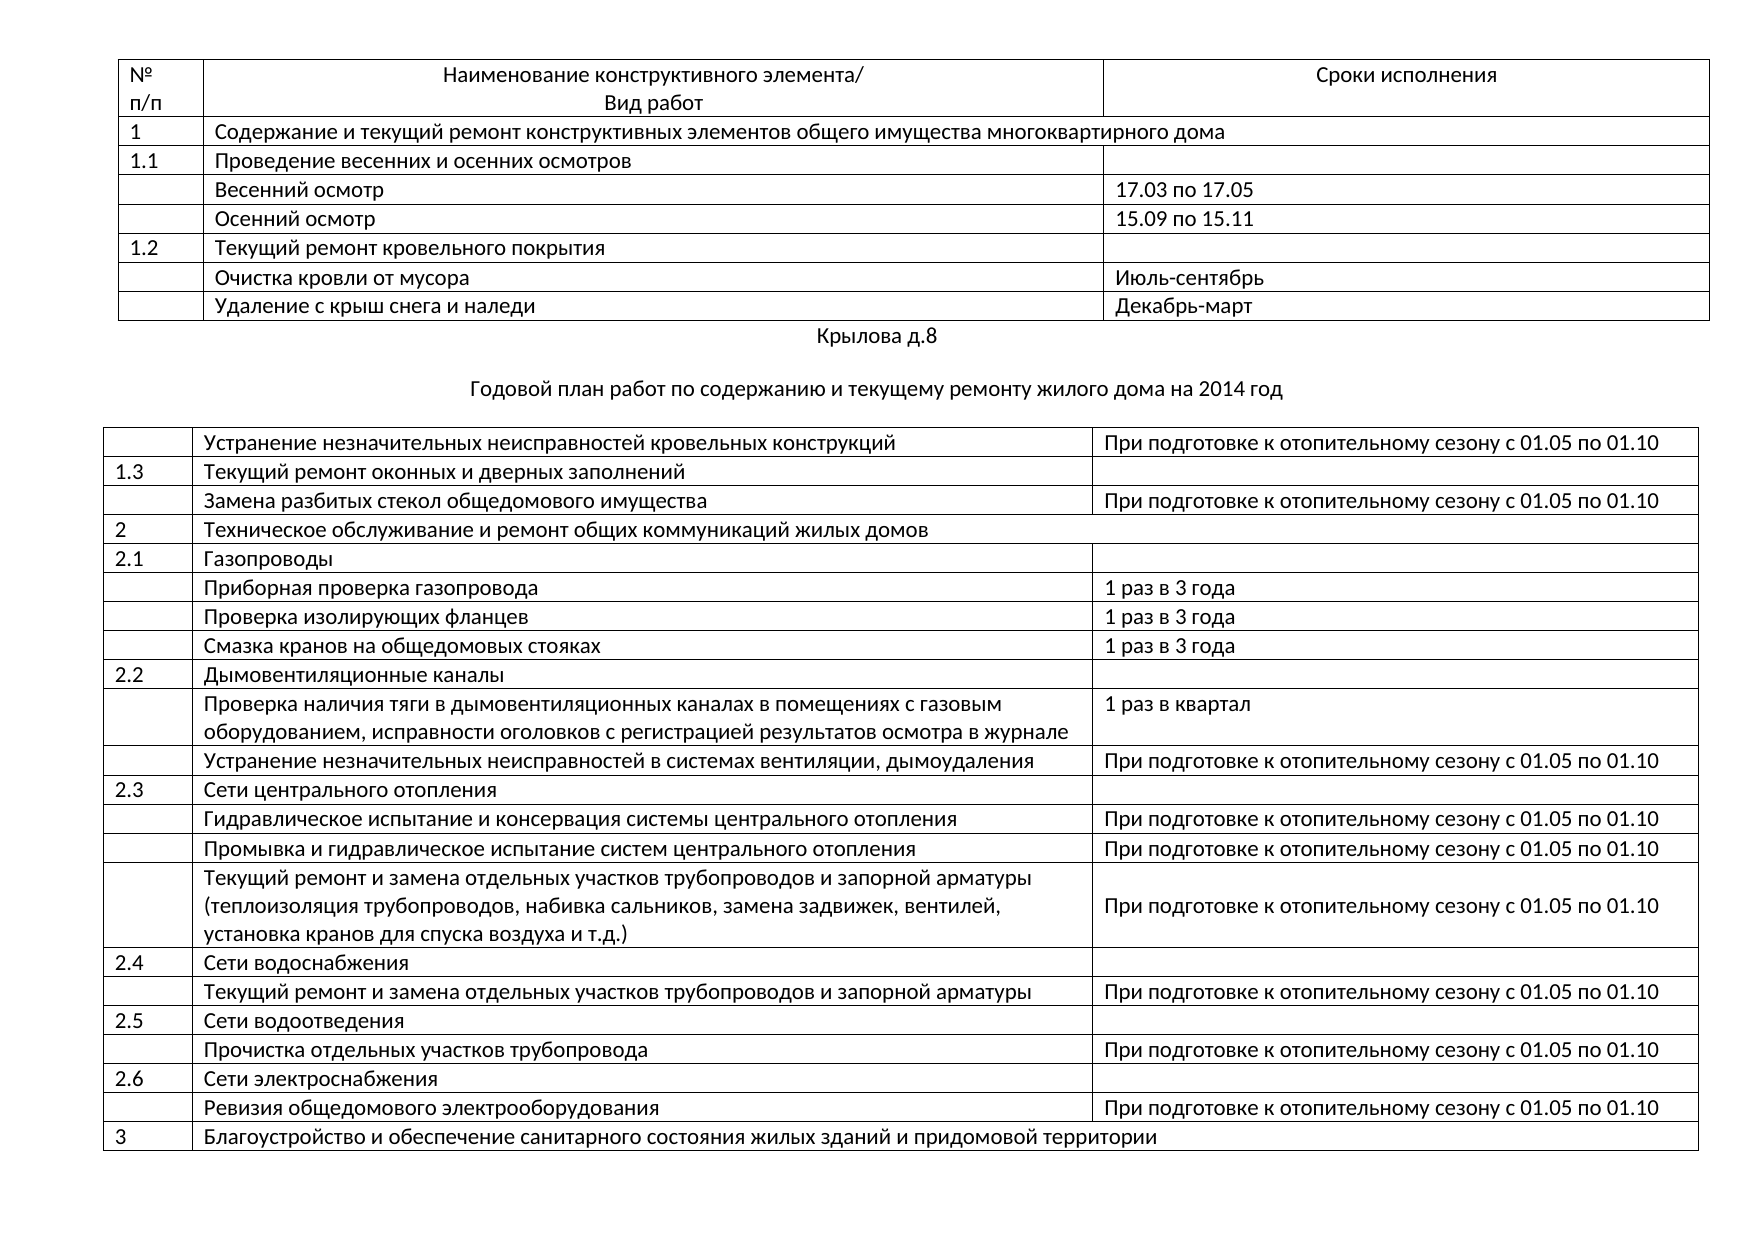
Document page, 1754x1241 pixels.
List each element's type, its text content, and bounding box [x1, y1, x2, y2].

table_cell При подготовке к отопительному сезону с 01.05 по 01.10 [1093, 746, 1698, 774]
table_cell 1 раз в 3 года [1093, 602, 1698, 630]
table_header При подготовке к отопительному сезону с 01.05 по 01.10 [1093, 428, 1698, 456]
table_cell 1.3 [104, 457, 192, 485]
table_cell [104, 746, 192, 774]
table_cell [1093, 1006, 1698, 1034]
table_header [104, 428, 192, 456]
table_cell Содержание и текущий ремонт конструктивных элементов общего имущества многоквартирного дома [204, 117, 1709, 145]
text Годовой план работ по содержанию и текущему ремонту жилого дома на 2014 год [118, 374, 1636, 402]
table_cell 1 раз в 3 года [1093, 573, 1698, 601]
table_cell 1 раз в квартал [1093, 689, 1698, 745]
table_cell При подготовке к отопительному сезону с 01.05 по 01.10 [1093, 977, 1698, 1005]
table_cell [1093, 776, 1698, 803]
table_cell [1104, 146, 1709, 174]
table_cell [104, 805, 192, 833]
table_cell Дымовентиляционные каналы [193, 660, 1092, 688]
table_cell 2.3 [104, 776, 192, 803]
table_cell [104, 834, 192, 862]
table_cell Сети электроснабжения [193, 1064, 1092, 1092]
table_cell 15.09 по 15.11 [1104, 205, 1709, 232]
table_cell 1 [119, 117, 203, 145]
table_cell [104, 1093, 192, 1121]
table_cell [119, 205, 203, 232]
table_cell Устранение незначительных неисправностей в системах вентиляции, дымоудаления [193, 746, 1092, 774]
table_cell Смазка кранов на общедомовых стояках [193, 631, 1092, 659]
table_cell [104, 573, 192, 601]
table_cell Июль-сентябрь [1104, 263, 1709, 291]
table_cell Прочистка отдельных участков трубопровода [193, 1035, 1092, 1063]
table_header Устранение незначительных неисправностей кровельных конструкций [193, 428, 1092, 456]
table_cell 1 раз в 3 года [1093, 631, 1698, 659]
table_cell Газопроводы [193, 544, 1092, 572]
table_cell 2.2 [104, 660, 192, 688]
table_cell [104, 689, 192, 745]
table_cell Текущий ремонт оконных и дверных заполнений [193, 457, 1092, 485]
table_cell 2.4 [104, 948, 192, 976]
table_cell При подготовке к отопительному сезону с 01.05 по 01.10 [1093, 1035, 1698, 1063]
table_cell При подготовке к отопительному сезону с 01.05 по 01.10 [1093, 805, 1698, 833]
table_cell [104, 1035, 192, 1063]
table_cell [1104, 234, 1709, 262]
table_cell Проведение весенних и осенних осмотров [204, 146, 1103, 174]
table_cell Приборная проверка газопровода [193, 573, 1092, 601]
table_cell [104, 631, 192, 659]
table_cell Благоустройство и обеспечение санитарного состояния жилых зданий и придомовой территории [193, 1122, 1698, 1150]
table_cell 2.6 [104, 1064, 192, 1092]
table_cell 2.1 [104, 544, 192, 572]
table_cell Промывка и гидравлическое испытание систем центрального отопления [193, 834, 1092, 862]
table_cell Проверка изолирующих фланцев [193, 602, 1092, 630]
table_cell [104, 863, 192, 947]
table_cell При подготовке к отопительному сезону с 01.05 по 01.10 [1093, 486, 1698, 514]
table_header Сроки исполнения [1104, 60, 1709, 116]
table_header № п/п [119, 60, 203, 116]
table_cell 17.03 по 17.05 [1104, 175, 1709, 203]
table_cell [1093, 948, 1698, 976]
table_cell [1093, 544, 1698, 572]
table_cell 1.2 [119, 234, 203, 262]
table_cell 2.5 [104, 1006, 192, 1034]
table_cell Замена разбитых стекол общедомового имущества [193, 486, 1092, 514]
table_cell Текущий ремонт кровельного покрытия [204, 234, 1103, 262]
table_cell [119, 175, 203, 203]
table_cell 2 [104, 515, 192, 543]
table_cell Сети центрального отопления [193, 776, 1092, 803]
table_cell Техническое обслуживание и ремонт общих коммуникаций жилых домов [193, 515, 1698, 543]
table_cell Проверка наличия тяги в дымовентиляционных каналах в помещениях с газовым оборудованием, исправности оголовков с регистрацией результатов осмотра в журнале [193, 689, 1092, 745]
text Крылова д.8 [118, 321, 1636, 349]
table_cell Текущий ремонт и замена отдельных участков трубопроводов и запорной арматуры (теплоизоляция трубопроводов, набивка сальников, замена задвижек, вентилей, установка кранов для спуска воздуха и т.д.) [193, 863, 1092, 947]
table_cell При подготовке к отопительному сезону с 01.05 по 01.10 [1093, 863, 1698, 947]
table_cell 3 [104, 1122, 192, 1150]
table_cell [104, 486, 192, 514]
table_cell [119, 292, 203, 320]
table_cell [1093, 457, 1698, 485]
table_cell Текущий ремонт и замена отдельных участков трубопроводов и запорной арматуры [193, 977, 1092, 1005]
table_cell Ревизия общедомового электрооборудования [193, 1093, 1092, 1121]
table_cell При подготовке к отопительному сезону с 01.05 по 01.10 [1093, 1093, 1698, 1121]
table_cell Удаление с крыш снега и наледи [204, 292, 1103, 320]
table_cell [104, 977, 192, 1005]
table_cell Очистка кровли от мусора [204, 263, 1103, 291]
table_cell Гидравлическое испытание и консервация системы центрального отопления [193, 805, 1092, 833]
table_cell 1.1 [119, 146, 203, 174]
table_cell [104, 602, 192, 630]
table_cell Сети водоотведения [193, 1006, 1092, 1034]
table_cell Сети водоснабжения [193, 948, 1092, 976]
table_cell При подготовке к отопительному сезону с 01.05 по 01.10 [1093, 834, 1698, 862]
table_cell [1093, 1064, 1698, 1092]
table_cell Декабрь-март [1104, 292, 1709, 320]
table_header Наименование конструктивного элемента/ Вид работ [204, 60, 1103, 116]
table_cell [119, 263, 203, 291]
table_cell Весенний осмотр [204, 175, 1103, 203]
table_cell [1093, 660, 1698, 688]
table_cell Осенний осмотр [204, 205, 1103, 232]
